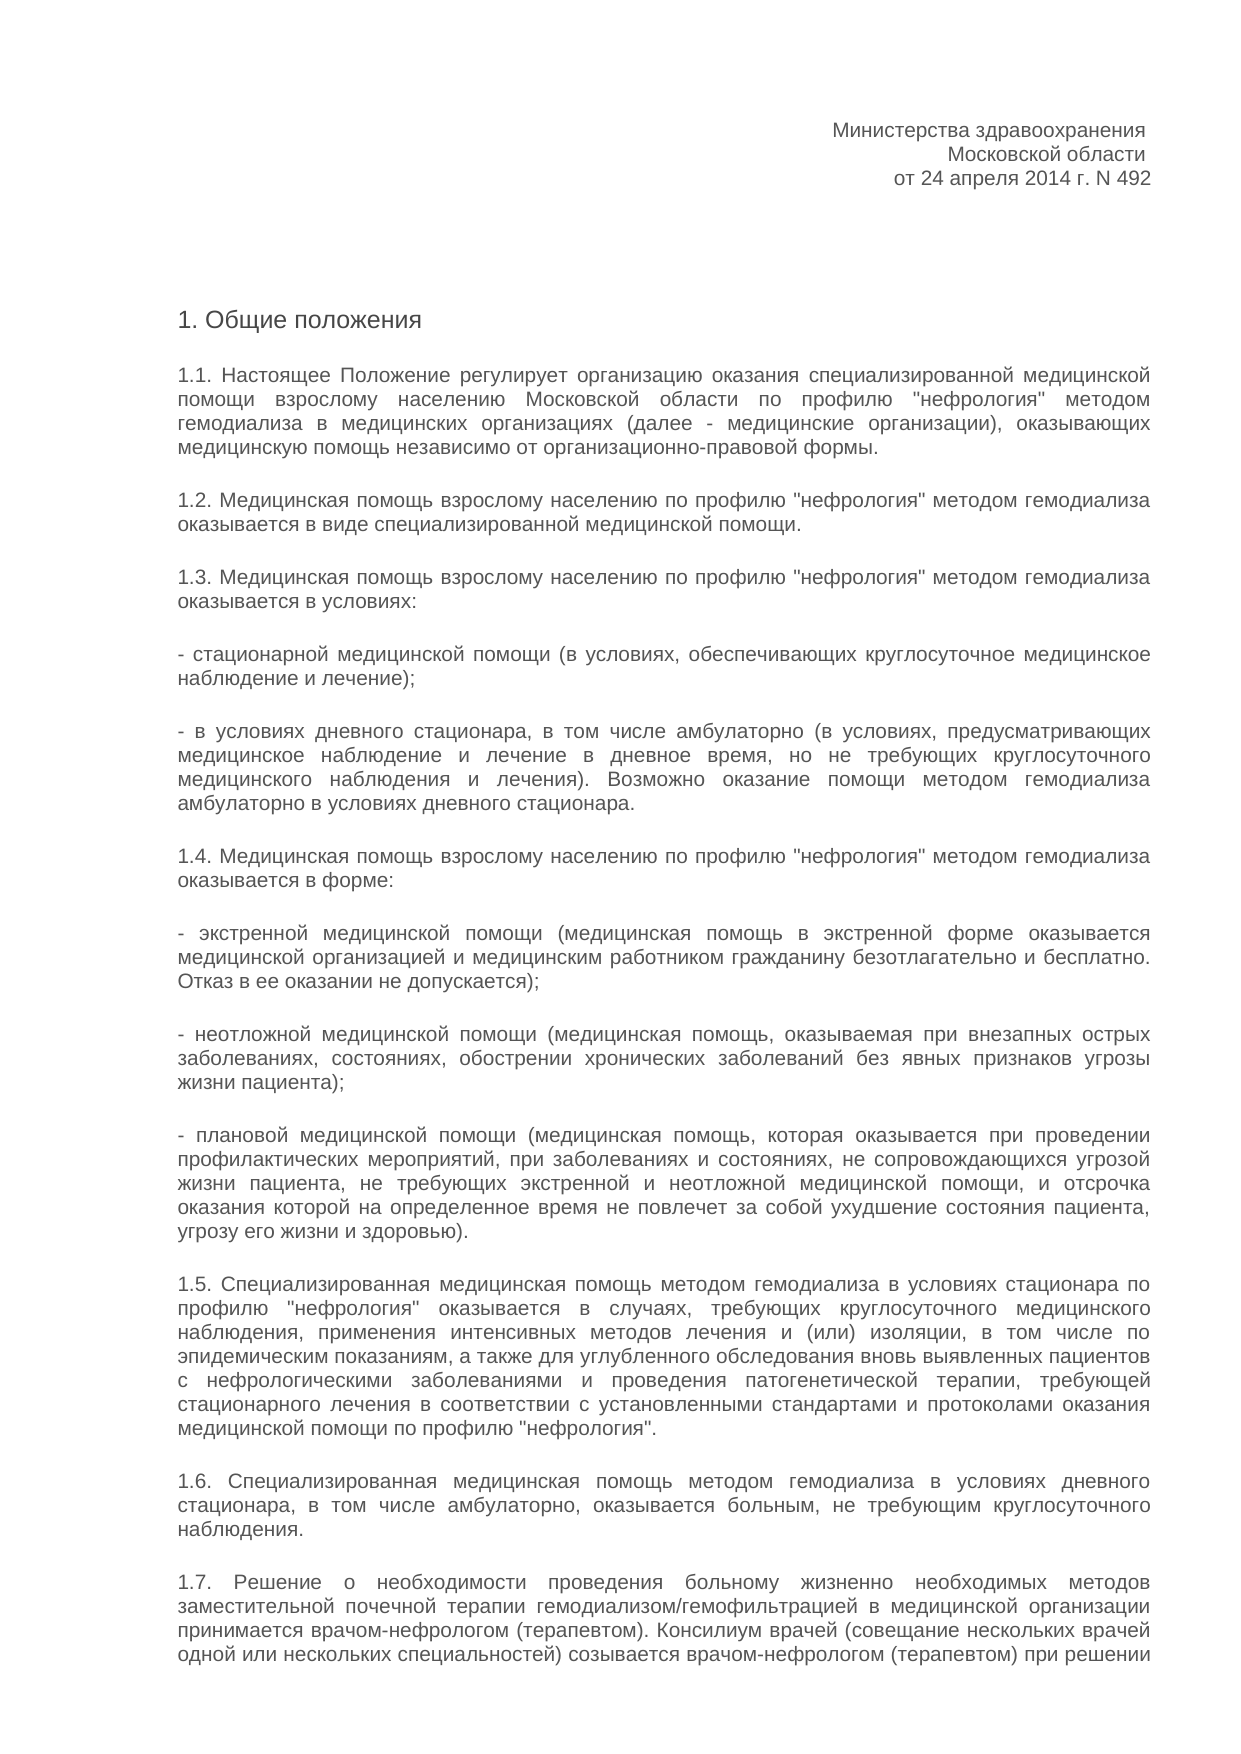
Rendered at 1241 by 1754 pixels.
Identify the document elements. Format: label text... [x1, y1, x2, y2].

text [177, 1570, 1152, 1666]
text 1.5. Специализированная медицинская помощь методом гемодиализа в условиях стационара по профилю "нефрология" оказывается в случаях, требующих круглосуточного медицинского наблюдения, применения интенсивных методов лечения и (или) изоляции, в том числе по эпидемическим показаниям, а также для углубленного обследования вновь выявленных пациентов с нефрологическими заболеваниями и проведения патогенетической терапии, требующей стационарного лечения в соответствии с установленными стандартами и протоколами оказания медицинской помощи по профилю "нефрология". [177, 1272, 1152, 1440]
text 1.1. Настоящее Положение регулирует организацию оказания специализированной медицинской помощи взрослому населению Московской области по профилю "нефрология" методом гемодиализа в медицинских организациях (далее - медицинские организации), оказывающих медицинскую помощь независимо от организационно-правовой формы. [177, 363, 1152, 458]
text 1.2. Медицинская помощь взрослому населению по профилю "нефрология" методом гемодиализа оказывается в виде специализированной медицинской помощи. [177, 488, 1152, 536]
text - плановой медицинской помощи (медицинская помощь, которая оказывается при проведении профилактических мероприятий, при заболеваниях и состояниях, не сопровождающихся угрозой жизни пациента, не требующих экстренной и неотложной медицинской помощи, и отсрочка оказания которой на определенное время не повлечет за собой ухудшение состояния пациента, угрозу его жизни и здоровью). [177, 1123, 1152, 1243]
text - экстренной медицинской помощи (медицинская помощь в экстренной форме оказывается медицинской организацией и медицинским работником гражданину безотлагательно и бесплатно. Отказ в ее оказании не допускается); [177, 921, 1152, 993]
text - неотложной медицинской помощи (медицинская помощь, оказываемая при внезапных острых заболеваниях, состояниях, обострении хронических заболеваний без явных признаков угрозы жизни пациента); [177, 1022, 1152, 1094]
text 1.4. Медицинская помощь взрослому населению по профилю "нефрология" методом гемодиализа оказывается в форме: [177, 844, 1152, 892]
text 1. Общие положения [177, 301, 1152, 333]
text 1.6. Специализированная медицинская помощь методом гемодиализа в условиях дневного стационара, в том числе амбулаторно, оказывается больным, не требующим круглосуточного наблюдения. [177, 1469, 1152, 1541]
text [177, 118, 1152, 190]
text - стационарной медицинской помощи (в условиях, обеспечивающих круглосуточное медицинское наблюдение и лечение); [177, 642, 1152, 690]
text - в условиях дневного стационара, в том числе амбулаторно (в условиях, предусматривающих медицинское наблюдение и лечение в дневное время, но не требующих круглосуточного медицинского наблюдения и лечения). Возможно оказание помощи методом гемодиализа амбулаторно в условиях дневного стационара. [177, 719, 1152, 815]
text 1.3. Медицинская помощь взрослому населению по профилю "нефрология" методом гемодиализа оказывается в условиях: [177, 565, 1152, 613]
